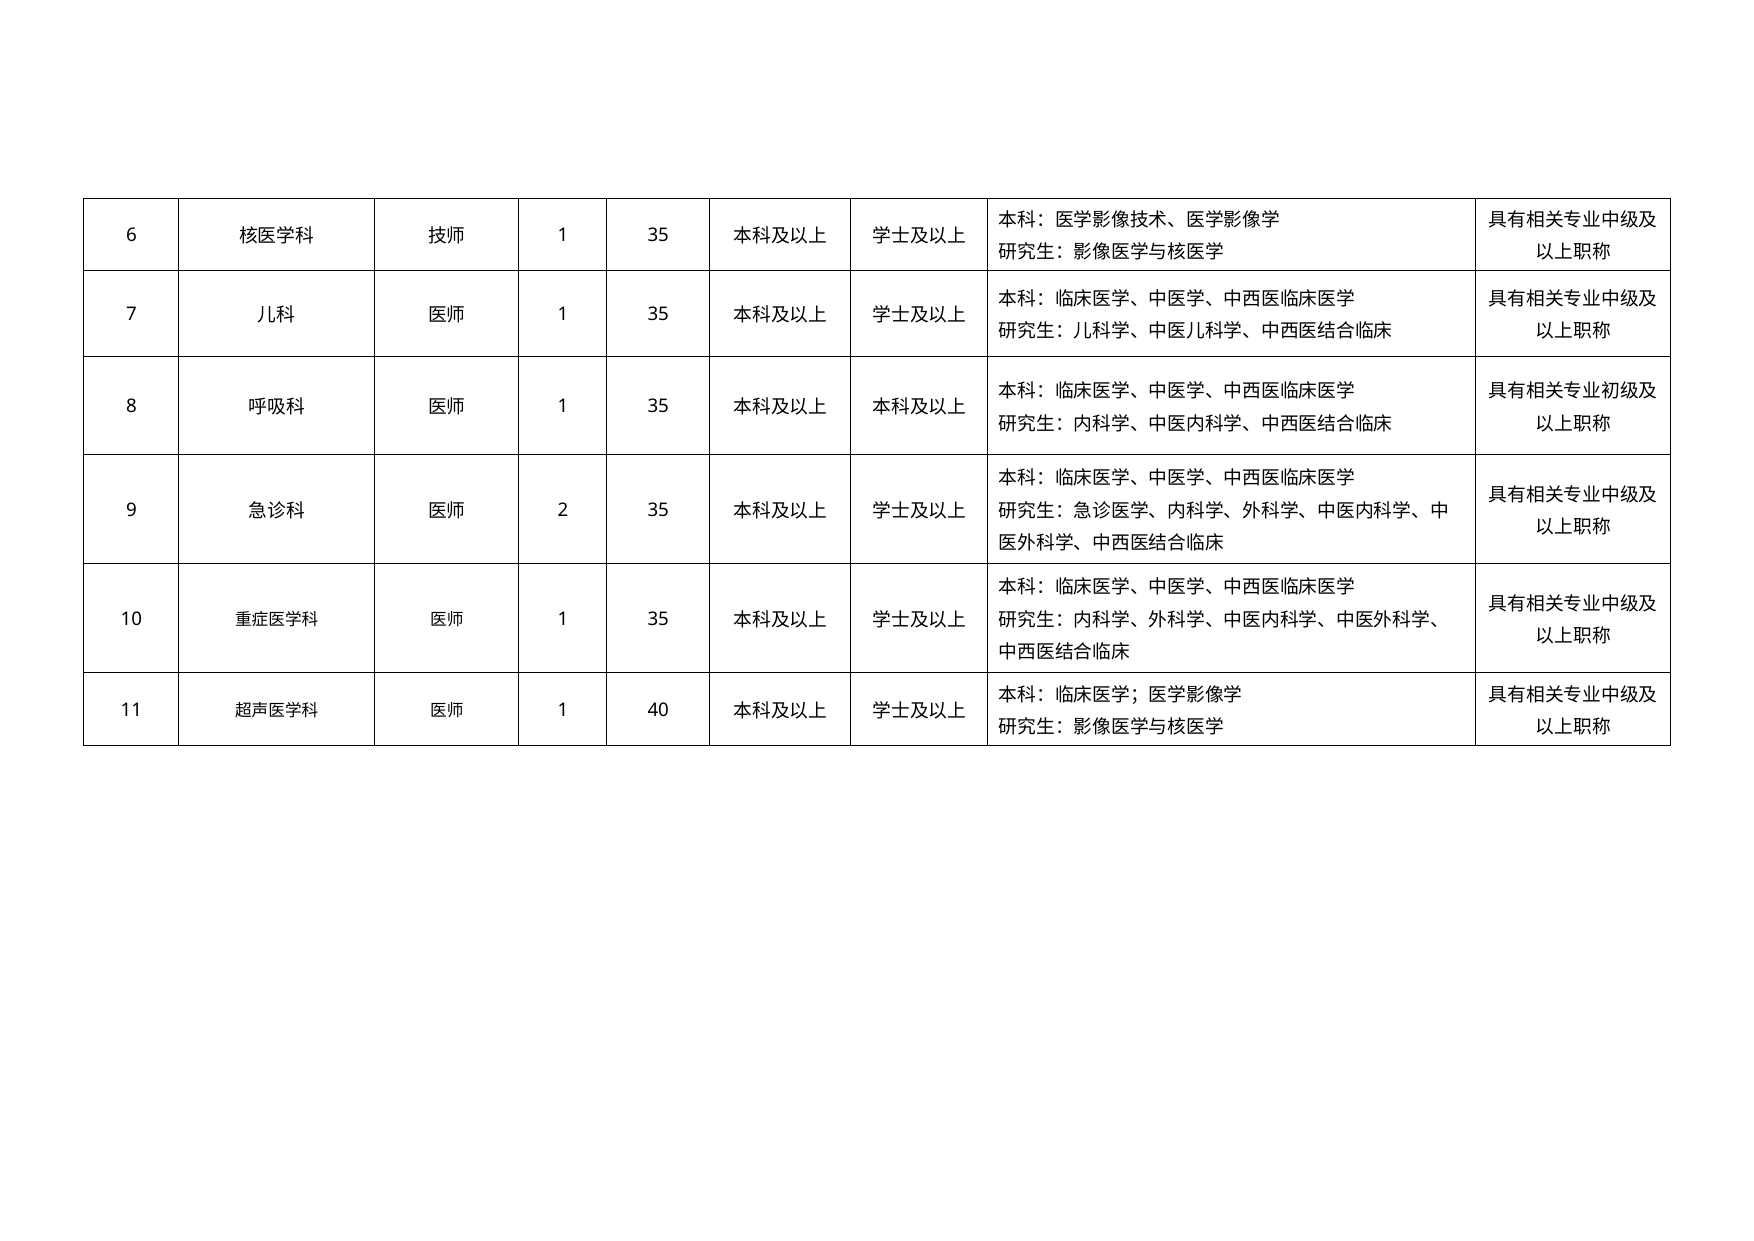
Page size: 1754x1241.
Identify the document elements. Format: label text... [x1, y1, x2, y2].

table_cell 具有相关专业中级及以上职称 [1476, 455, 1670, 563]
table_cell 医师 [375, 357, 518, 454]
table_cell 1 [519, 357, 606, 454]
table_cell 本科：医学影像技术、医学影像学 研究生：影像医学与核医学 [988, 199, 1475, 270]
table_cell 学士及以上 [851, 564, 987, 672]
table_cell 1 [519, 271, 606, 356]
table_cell 儿科 [179, 271, 374, 356]
table_cell 9 [84, 455, 178, 563]
table_cell 6 [84, 199, 178, 270]
table_cell 医师 [375, 564, 518, 672]
table_cell 核医学科 [179, 199, 374, 270]
table_cell 40 [607, 673, 709, 745]
table_cell 2 [519, 455, 606, 563]
table_cell 8 [84, 357, 178, 454]
table_cell 本科：临床医学、中医学、中西医临床医学 研究生：儿科学、中医儿科学、中西医结合临床 [988, 271, 1475, 356]
table_cell 本科及以上 [710, 455, 850, 563]
table_cell 35 [607, 357, 709, 454]
table_cell 本科：临床医学、中医学、中西医临床医学 研究生：内科学、外科学、中医内科学、中医外科学、中西医结合临床 [988, 564, 1475, 672]
table_cell 重症医学科 [179, 564, 374, 672]
table_cell 具有相关专业中级及以上职称 [1476, 673, 1670, 745]
table_cell 本科及以上 [710, 357, 850, 454]
table_cell 呼吸科 [179, 357, 374, 454]
table_cell 医师 [375, 271, 518, 356]
table_cell 1 [519, 199, 606, 270]
table_cell 本科及以上 [851, 357, 987, 454]
table_cell 急诊科 [179, 455, 374, 563]
table_cell 1 [519, 564, 606, 672]
table_cell 具有相关专业中级及以上职称 [1476, 199, 1670, 270]
table_cell 具有相关专业中级及以上职称 [1476, 564, 1670, 672]
table_cell 超声医学科 [179, 673, 374, 745]
table_cell 本科：临床医学、中医学、中西医临床医学 研究生：急诊医学、内科学、外科学、中医内科学、中医外科学、中西医结合临床 [988, 455, 1475, 563]
table_cell 11 [84, 673, 178, 745]
table_cell 本科：临床医学、中医学、中西医临床医学 研究生：内科学、中医内科学、中西医结合临床 [988, 357, 1475, 454]
table_cell 学士及以上 [851, 271, 987, 356]
table_cell 本科及以上 [710, 673, 850, 745]
table_cell 7 [84, 271, 178, 356]
table_cell 医师 [375, 455, 518, 563]
table_cell 35 [607, 271, 709, 356]
table_cell 10 [84, 564, 178, 672]
table_cell 学士及以上 [851, 673, 987, 745]
table_cell 35 [607, 199, 709, 270]
table_cell 本科及以上 [710, 199, 850, 270]
table_cell 35 [607, 564, 709, 672]
table_cell 医师 [375, 673, 518, 745]
table_cell 35 [607, 455, 709, 563]
table_cell 本科：临床医学；医学影像学 研究生：影像医学与核医学 [988, 673, 1475, 745]
table_cell 本科及以上 [710, 564, 850, 672]
table_cell 具有相关专业初级及以上职称 [1476, 357, 1670, 454]
table_cell 技师 [375, 199, 518, 270]
table_cell 学士及以上 [851, 199, 987, 270]
table_cell 本科及以上 [710, 271, 850, 356]
table_cell 1 [519, 673, 606, 745]
table_cell 具有相关专业中级及以上职称 [1476, 271, 1670, 356]
table_cell 学士及以上 [851, 455, 987, 563]
